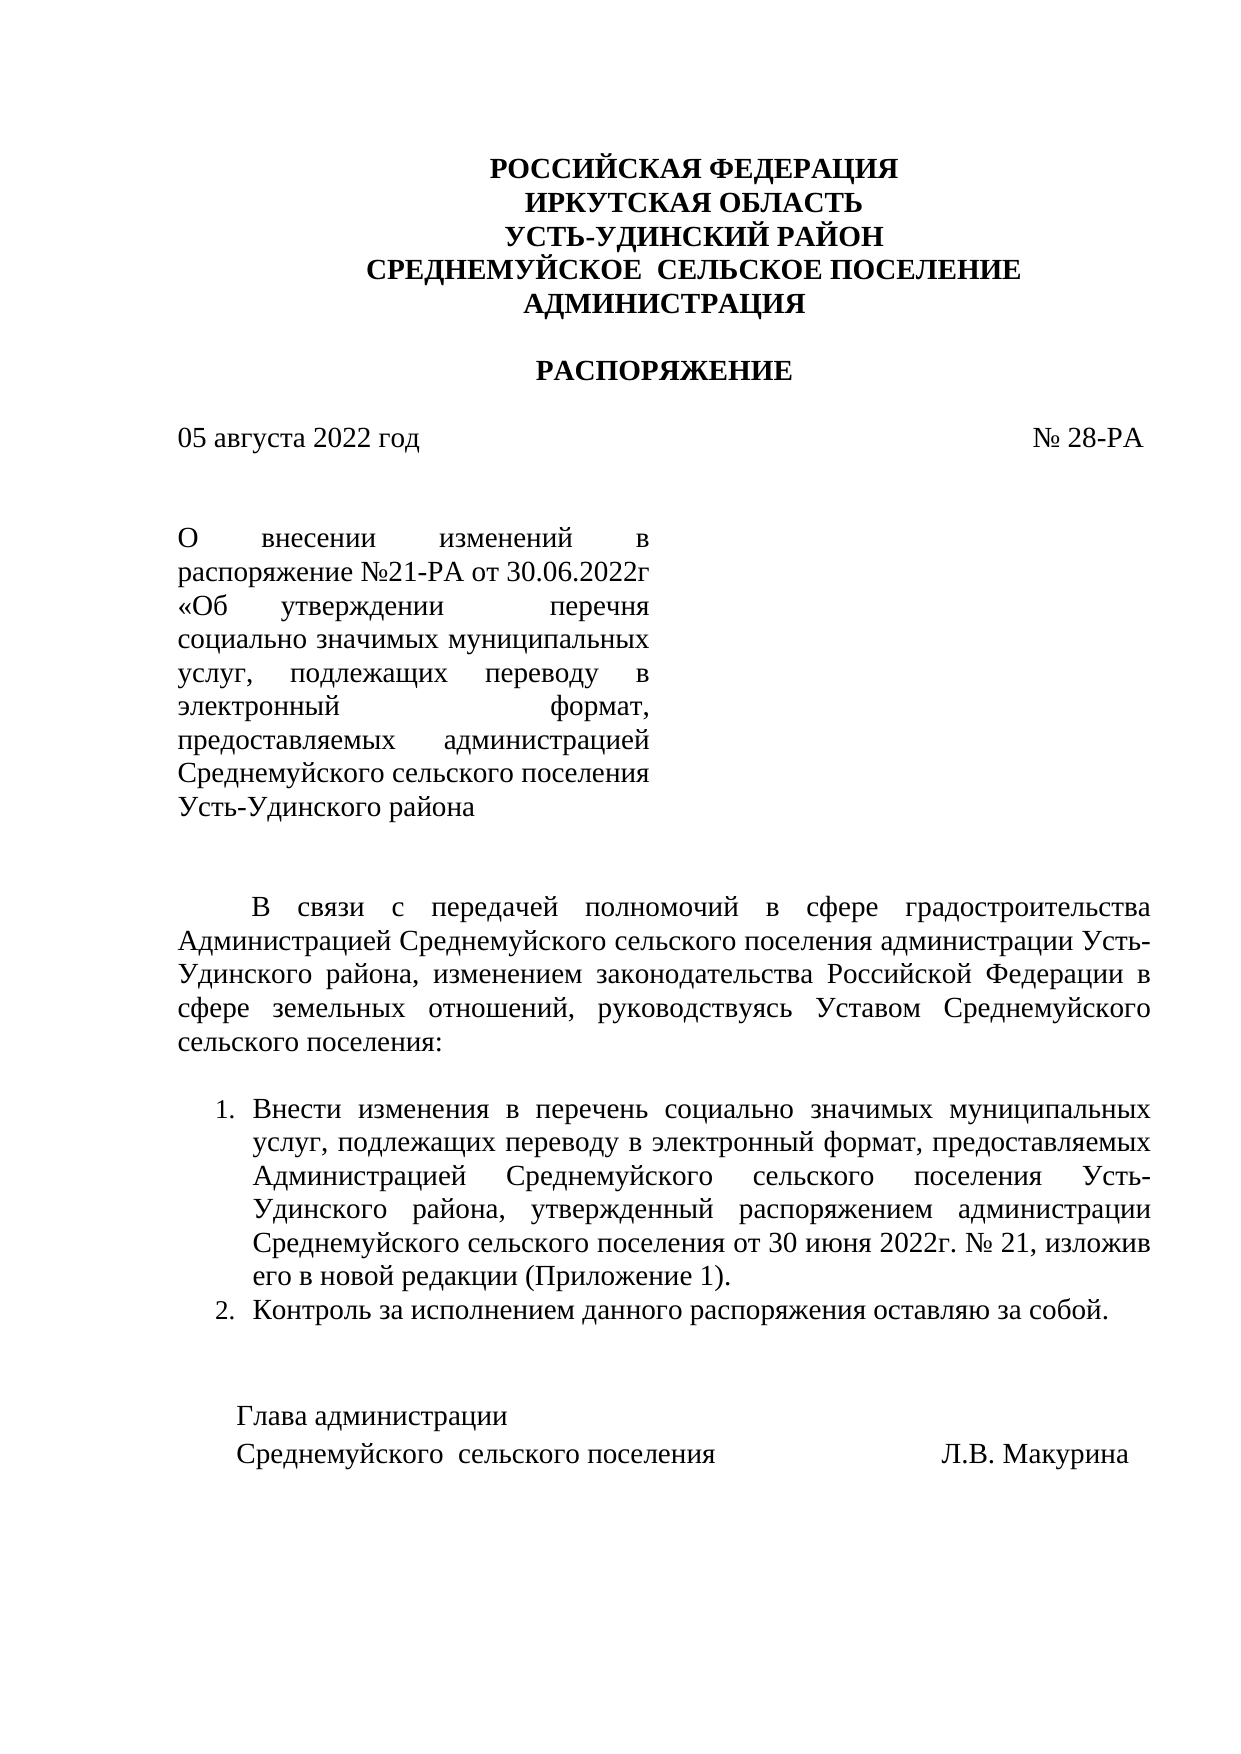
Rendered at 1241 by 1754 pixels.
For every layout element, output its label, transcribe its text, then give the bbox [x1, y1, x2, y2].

text РОССИЙСКАЯ ФЕДЕРАЦИЯ [177, 152, 1152, 185]
text 05 августа 2022 год № 28-РА [177, 420, 1152, 453]
text ИРКУТСКАЯ ОБЛАСТЬ [177, 185, 1152, 219]
text Среднемуйского сельского поселения Л.В. Макурина [177, 1436, 1152, 1470]
text В связи с передачей полномочий в сфере градостроительства Администрацией Среднемуйского сельского поселения администрации Усть-Удинского района, изменением законодательства Российской Федерации в сфере земельных отношений, руководствуясь Уставом Среднемуйского сельского поселения: [177, 889, 1152, 1057]
text Глава администрации [177, 1398, 1152, 1431]
text РАСПОРЯЖЕНИЕ [177, 353, 1151, 386]
text О внесении изменений в распоряжение №21-РА от 30.06.2022г «Об утверждении перечня социально значимых муниципальных услуг, подлежащих переводу в электронный формат, предоставляемых администрацией Среднемуйского сельского поселения Усть-Удинского района [177, 521, 650, 822]
list Внести изменения в перечень социально значимых муниципальных услуг, подлежащих переводу в электронный формат, предоставляемых Администрацией Среднемуйского сельского поселения Усть-Удинского района, утвержденный распоряжением администрации Среднемуйского сельского поселения от 30 июня 2022г. № 21, изложив его в новой редакции (Приложение 1). [215, 1091, 1152, 1292]
text УСТЬ-УДИНСКИЙ РАЙОН [177, 219, 1152, 252]
text АДМИНИСТРАЦИЯ [177, 286, 1152, 319]
text СРЕДНЕМУЙСКОЕ СЕЛЬСКОЕ ПОСЕЛЕНИЕ [177, 252, 1152, 286]
list Контроль за исполнением данного распоряжения оставляю за собой. [215, 1292, 1152, 1326]
